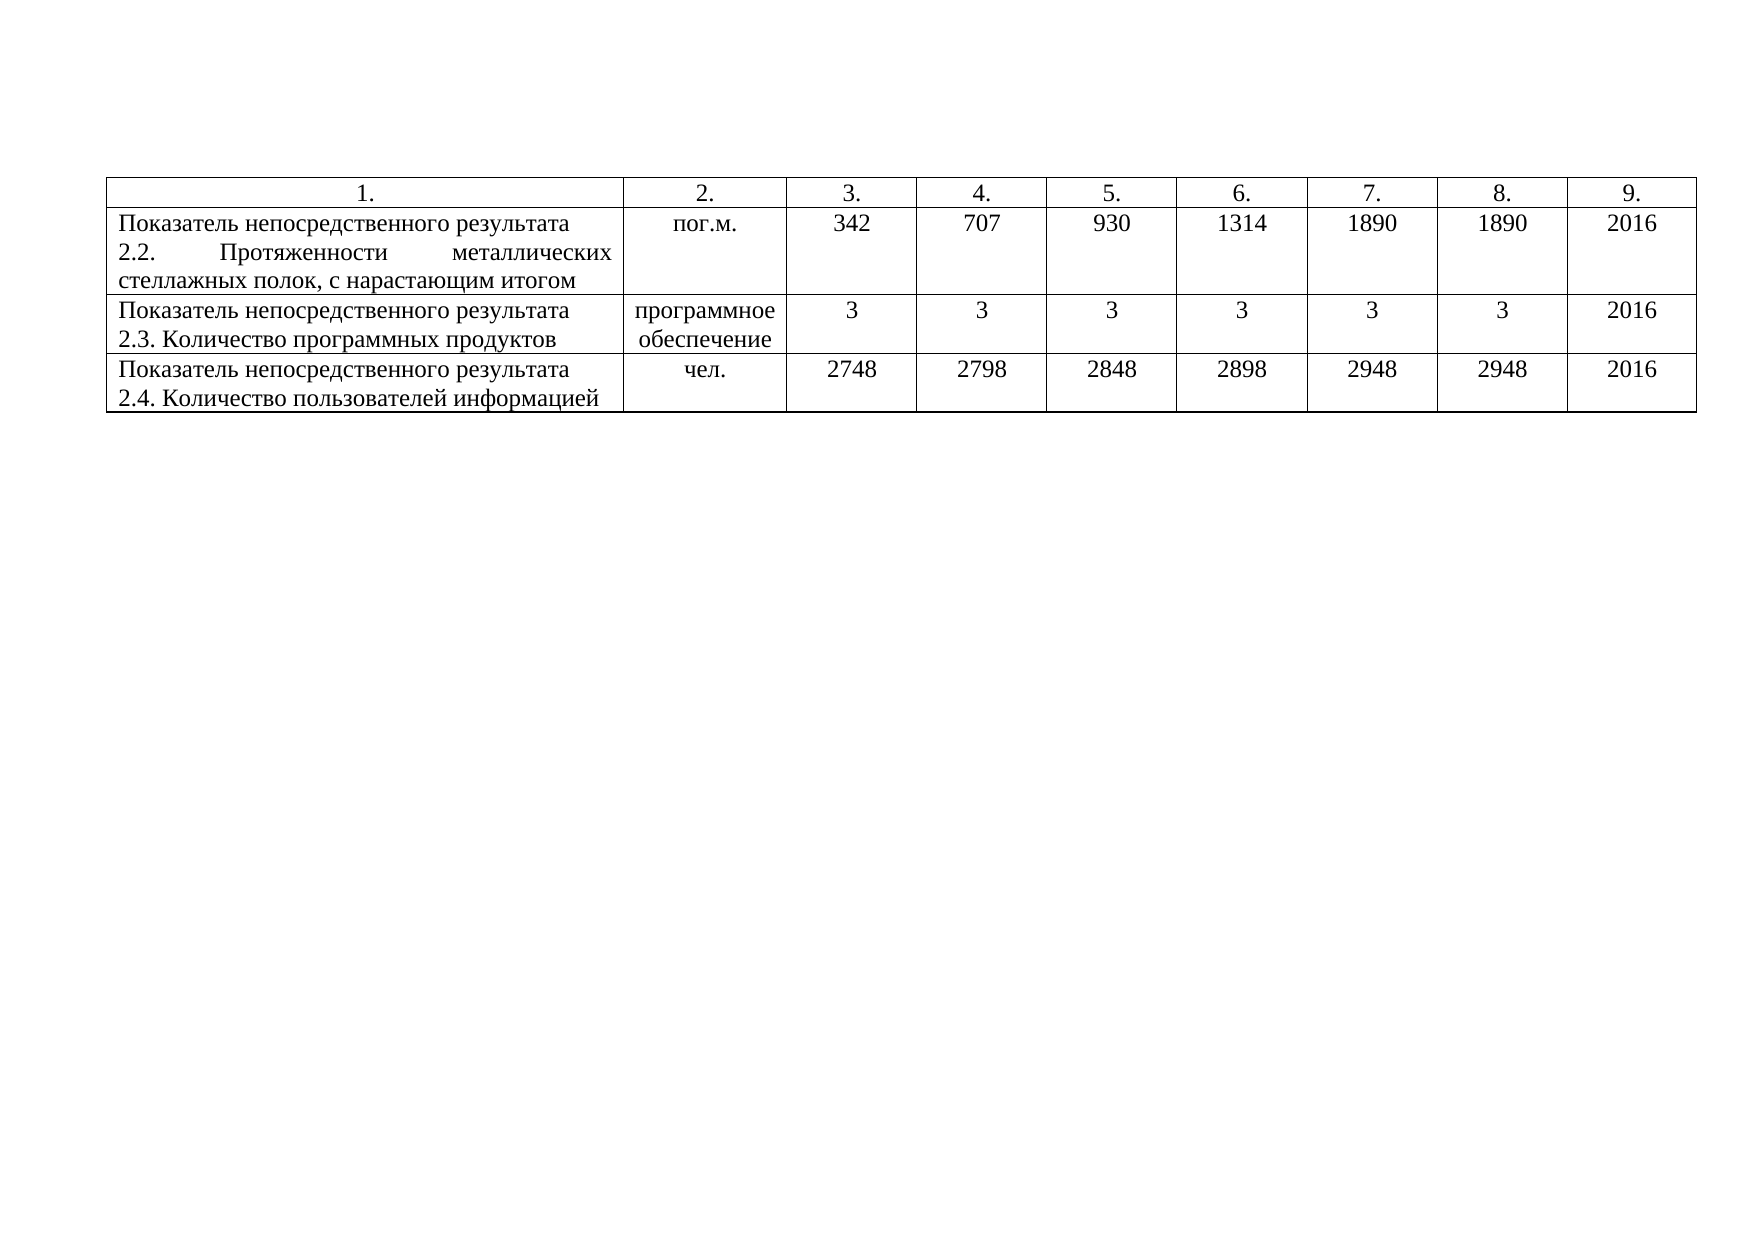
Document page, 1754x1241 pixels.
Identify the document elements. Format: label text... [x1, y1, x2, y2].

table_cell 3 [1308, 295, 1437, 353]
table_cell 2748 [787, 354, 916, 411]
table_cell 2016 [1568, 208, 1696, 294]
table_cell 3 [787, 295, 916, 353]
table_cell Показатель непосредственного результата 2.3. Количество программных продуктов [107, 295, 623, 353]
table_cell 1890 [1438, 208, 1567, 294]
table_cell 2016 [1568, 354, 1696, 411]
table_cell 2948 [1438, 354, 1567, 411]
table_cell 3 [917, 295, 1046, 353]
table_cell 3. [787, 178, 916, 207]
table_cell программное обеспечение [624, 295, 786, 353]
table_cell 1314 [1177, 208, 1307, 294]
table_cell 2798 [917, 354, 1046, 411]
table_cell 930 [1047, 208, 1176, 294]
table_cell 3 [1438, 295, 1567, 353]
table_cell Показатель непосредственного результата 2.4. Количество пользователей информацией [107, 354, 623, 411]
table_cell 707 [917, 208, 1046, 294]
table_cell 2848 [1047, 354, 1176, 411]
table_cell 4. [917, 178, 1046, 207]
table_cell 3 [1177, 295, 1307, 353]
table_cell 5. [1047, 178, 1176, 207]
table_cell 9. [1568, 178, 1696, 207]
table_cell чел. [624, 354, 786, 411]
table_cell 7. [1308, 178, 1437, 207]
table_cell Показатель непосредственного результата 2.2. Протяженности металлических стеллажных полок, с нарастающим итогом [107, 208, 623, 294]
table_cell 1. [107, 178, 623, 207]
table_cell 2898 [1177, 354, 1307, 411]
table_cell 2016 [1568, 295, 1696, 353]
table_cell 342 [787, 208, 916, 294]
table_cell пог.м. [624, 208, 786, 294]
table_cell 1890 [1308, 208, 1437, 294]
table_cell 2. [624, 178, 786, 207]
table_cell 2948 [1308, 354, 1437, 411]
table_cell 6. [1177, 178, 1307, 207]
table_cell 8. [1438, 178, 1567, 207]
table_cell 3 [1047, 295, 1176, 353]
